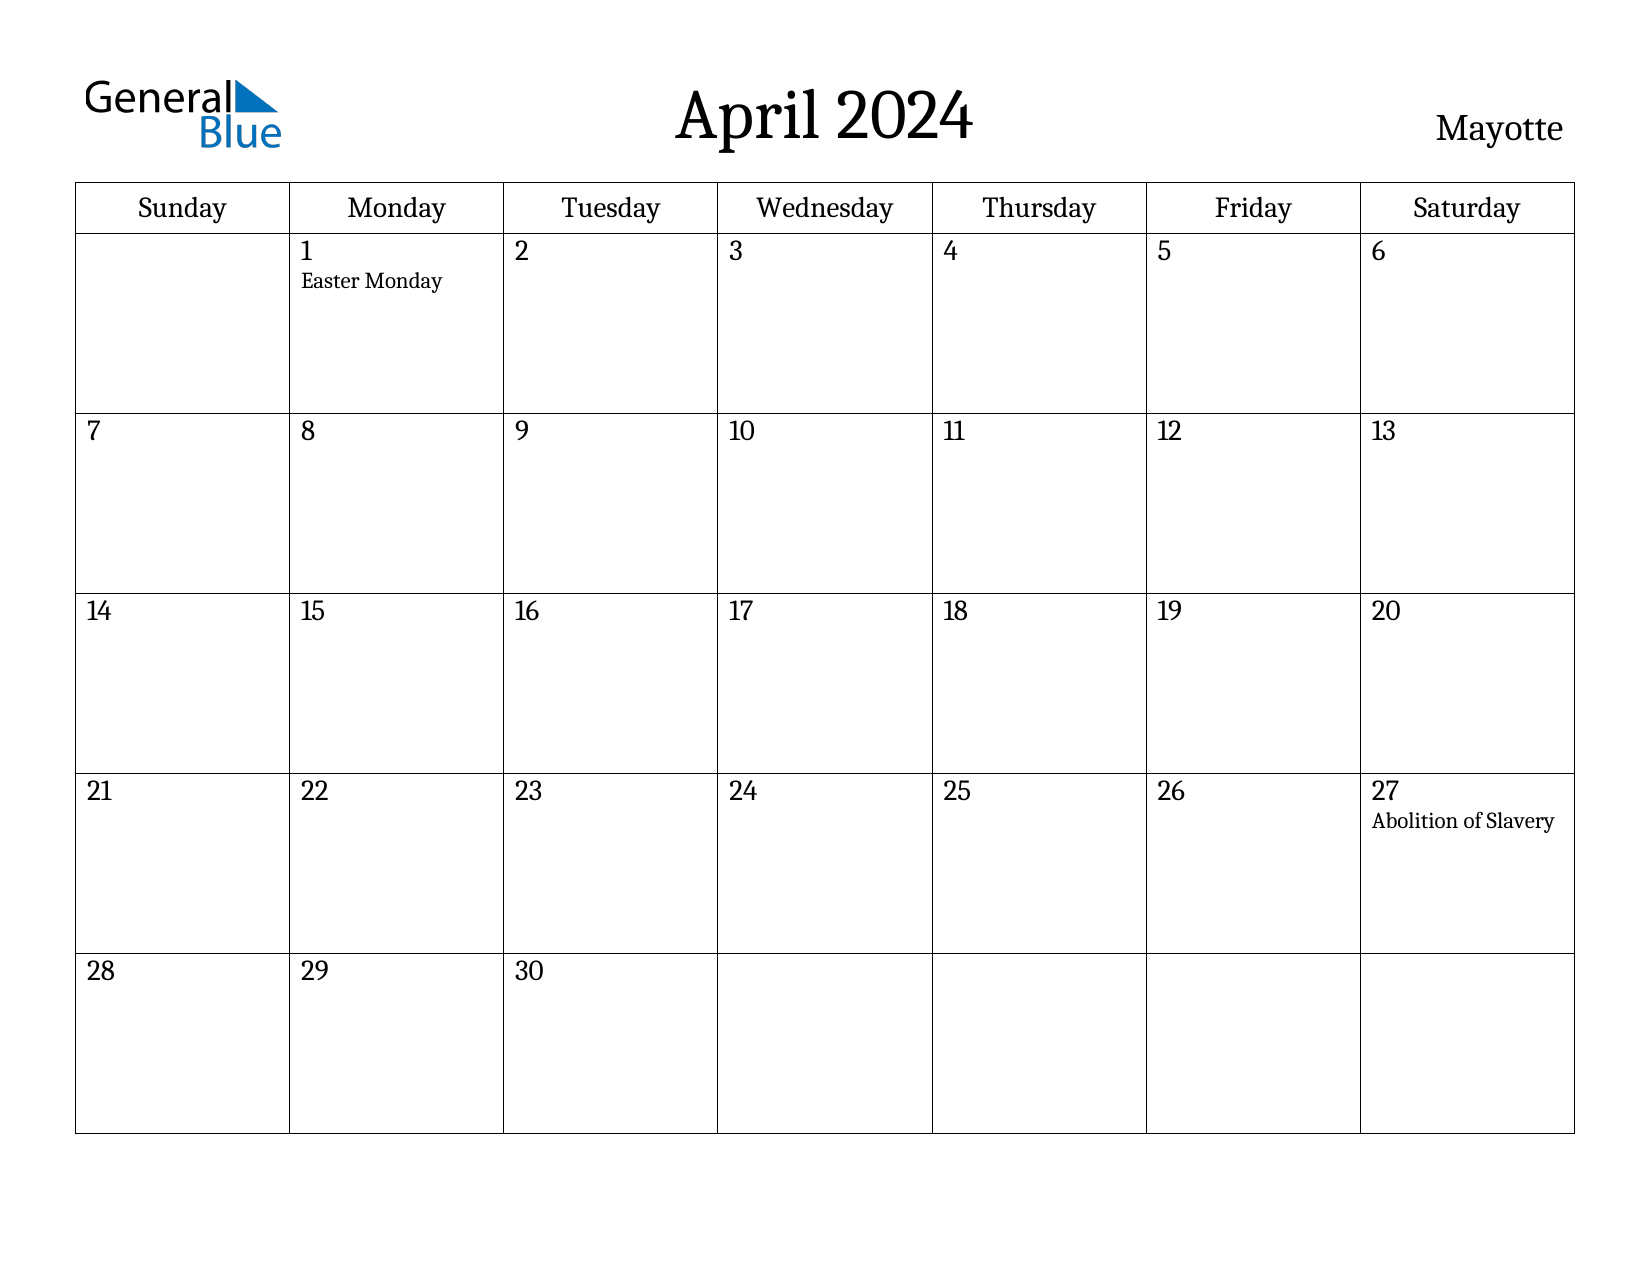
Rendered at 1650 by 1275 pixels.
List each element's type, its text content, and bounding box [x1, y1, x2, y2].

table_cell [76, 267, 289, 413]
table_cell [718, 808, 932, 953]
table_cell 3 [718, 234, 932, 267]
table_header [76, 75, 503, 182]
table_cell Wednesday [718, 183, 932, 233]
table_cell [1147, 988, 1360, 1133]
table_cell 2 [504, 234, 717, 267]
table_cell [76, 234, 289, 267]
table_cell 29 [290, 954, 503, 987]
table_cell [504, 808, 717, 953]
table_cell 6 [1361, 234, 1574, 267]
table_cell 12 [1147, 414, 1360, 447]
table_cell [1361, 448, 1574, 593]
table_cell 23 [504, 774, 717, 807]
table_cell 8 [290, 414, 503, 447]
table_cell Saturday [1361, 183, 1574, 233]
table_cell [933, 627, 1146, 773]
table_cell 19 [1147, 594, 1360, 627]
table_cell Tuesday [504, 183, 717, 233]
table_cell Thursday [933, 183, 1146, 233]
table_cell [1361, 627, 1574, 773]
table_cell 25 [933, 774, 1146, 807]
table_cell [933, 267, 1146, 413]
table_cell [76, 448, 289, 593]
table_cell [76, 988, 289, 1133]
table_cell 17 [718, 594, 932, 627]
table_cell 28 [76, 954, 289, 987]
table_cell [933, 448, 1146, 593]
table_cell 9 [504, 414, 717, 447]
table_cell 10 [718, 414, 932, 447]
table_cell [933, 808, 1146, 953]
table_cell 21 [76, 774, 289, 807]
table_cell 16 [504, 594, 717, 627]
table_cell [1147, 627, 1360, 773]
table_cell 24 [718, 774, 932, 807]
table_header April 2024 [504, 75, 1146, 182]
table_cell 5 [1147, 234, 1360, 267]
table_cell [504, 448, 717, 593]
table_cell [1147, 448, 1360, 593]
table_cell [504, 627, 717, 773]
table_cell [290, 988, 503, 1133]
table_cell 11 [933, 414, 1146, 447]
table_cell 30 [504, 954, 717, 987]
table_cell [1147, 954, 1360, 987]
table_cell 20 [1361, 594, 1574, 627]
table_cell [504, 267, 717, 413]
picture [86, 80, 281, 148]
table_cell 18 [933, 594, 1146, 627]
table_cell [718, 627, 932, 773]
table_cell Easter Monday [290, 267, 503, 413]
table_cell [504, 988, 717, 1133]
table_cell 26 [1147, 774, 1360, 807]
table_cell [290, 627, 503, 773]
table_cell 13 [1361, 414, 1574, 447]
table_cell [76, 627, 289, 773]
table_cell [290, 448, 503, 593]
table_cell 4 [933, 234, 1146, 267]
table_cell Monday [290, 183, 503, 233]
table_cell [718, 954, 932, 987]
table_header Mayotte [1146, 75, 1574, 182]
table_cell 14 [76, 594, 289, 627]
table_cell 7 [76, 414, 289, 447]
table_cell 15 [290, 594, 503, 627]
table_cell [1361, 988, 1574, 1133]
table_cell Friday [1147, 183, 1360, 233]
table_cell [718, 267, 932, 413]
table_cell [1361, 267, 1574, 413]
table_cell [290, 808, 503, 953]
table_cell [1147, 808, 1360, 953]
table_cell [933, 988, 1146, 1133]
table_cell 27 [1361, 774, 1574, 807]
table_cell Sunday [76, 183, 289, 233]
table_cell [1361, 954, 1574, 987]
table_cell [718, 448, 932, 593]
table_cell [933, 954, 1146, 987]
table_cell [76, 808, 289, 953]
table_cell 22 [290, 774, 503, 807]
table_cell [1147, 267, 1360, 413]
table_cell 1 [290, 234, 503, 267]
table_cell [718, 988, 932, 1133]
table_cell Abolition of Slavery [1361, 808, 1574, 953]
